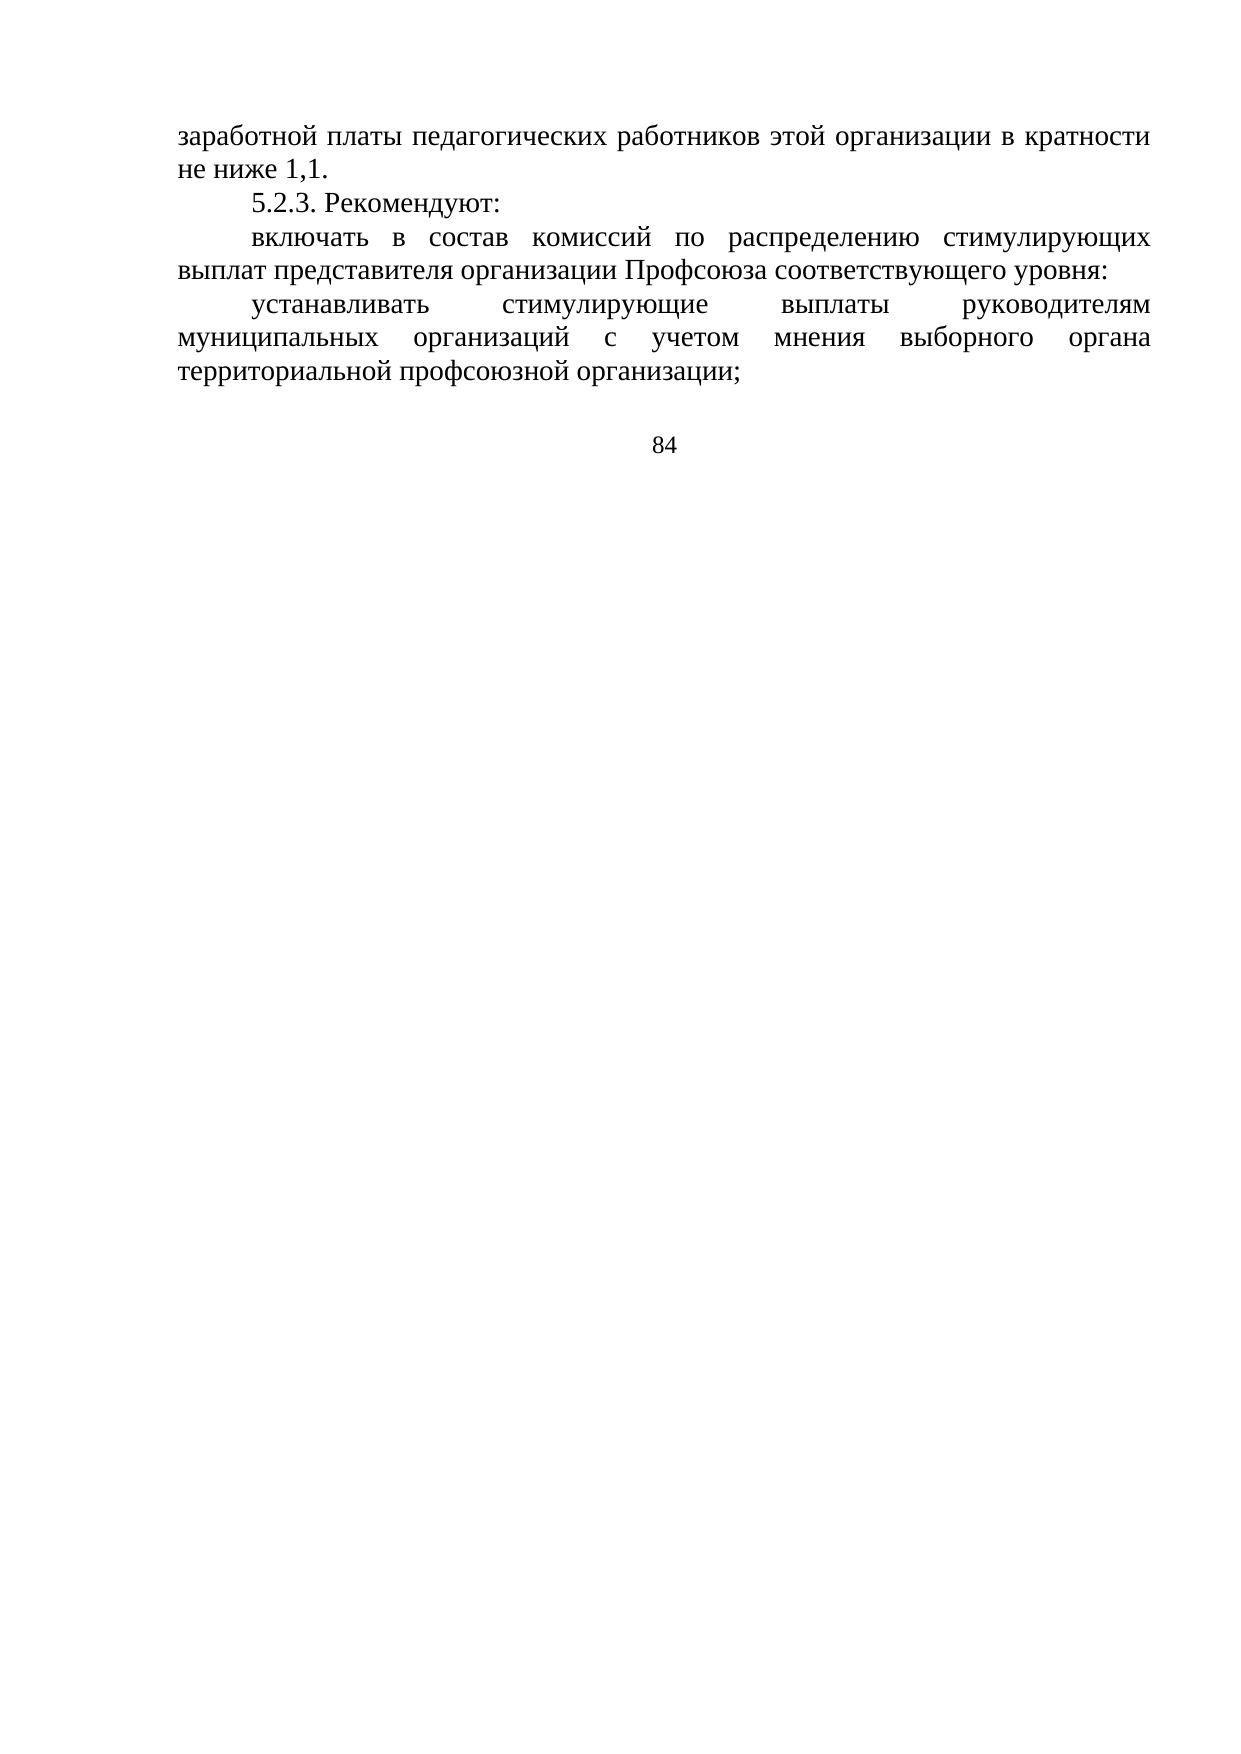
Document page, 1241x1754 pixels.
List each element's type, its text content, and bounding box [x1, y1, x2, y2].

text 5.2.3. Рекомендуют: [177, 185, 1152, 219]
text 5.2.2. Рекомендуют устанавливать соотношение заработной платы руководителям организации (без учета педагогической нагрузки) и средней заработной платы педагогических работников этой организации в кратности не ниже 1,1. [177, 118, 1152, 185]
text включать в состав комиссий по распределению стимулирующих выплат представителя организации Профсоюза соответствующего уровня: [177, 219, 1152, 286]
text устанавливать стимулирующие выплаты руководителям муниципальных организаций с учетом мнения выборного органа территориальной профсоюзной организации; [177, 286, 1152, 386]
